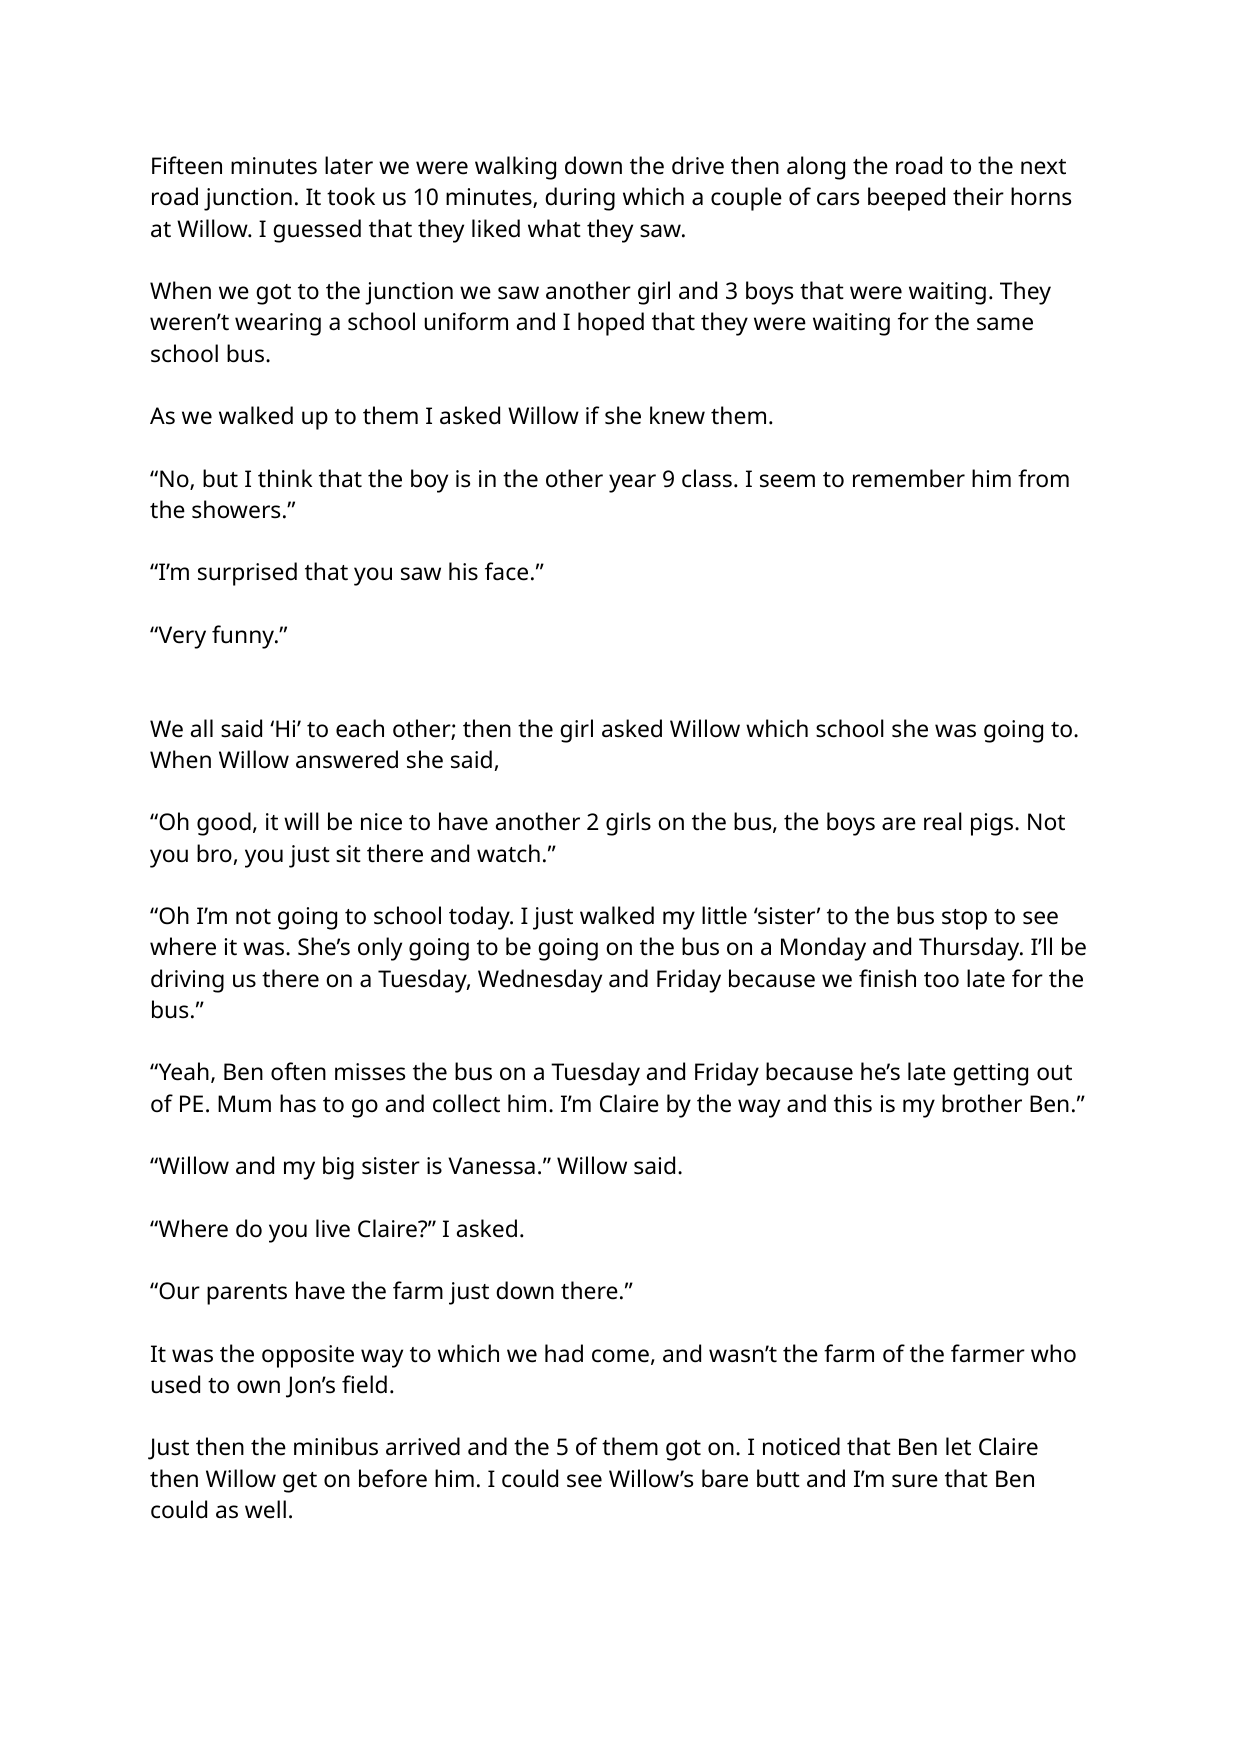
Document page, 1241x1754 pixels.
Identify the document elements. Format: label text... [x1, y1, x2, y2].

text Just then the minibus arrived and the 5 of them got on. I noticed that Ben let Claire then Willow get on before him. I could see Willow’s bare butt and I’m sure that Ben could as well. [150, 1431, 1090, 1525]
text “Yeah, Ben often misses the bus on a Tuesday and Friday because he’s late getting out of PE. Mum has to go and collect him. I’m Claire by the way and this is my brother Ben.” [150, 1056, 1090, 1119]
text When we got to the junction we saw another girl and 3 boys that were waiting. They weren’t wearing a school uniform and I hoped that they were waiting for the same school bus. [150, 275, 1090, 369]
text As we walked up to them I asked Willow if she knew them. [150, 400, 1090, 431]
text “Oh I’m not going to school today. I just walked my little ‘sister’ to the bus stop to see where it was. She’s only going to be going on the bus on a Monday and Thursday. I’ll be driving us there on a Tuesday, Wednesday and Friday because we finish too late for the bus.” [150, 900, 1090, 1025]
text We all said ‘Hi’ to each other; then the girl asked Willow which school she was going to. When Willow answered she said, [150, 712, 1090, 775]
text “Our parents have the farm just down there.” [150, 1275, 1090, 1306]
text “Oh good, it will be nice to have another 2 girls on the bus, the boys are real pigs. Not you bro, you just sit there and watch.” [150, 806, 1090, 869]
text “Very funny.” [150, 619, 1090, 650]
text It was the opposite way to which we had come, and wasn’t the farm of the farmer who used to own Jon’s field. [150, 1337, 1090, 1400]
text “Willow and my big sister is Vanessa.” Willow said. [150, 1150, 1090, 1181]
text “Where do you live Claire?” I asked. [150, 1212, 1090, 1244]
text Fifteen minutes later we were walking down the drive then along the road to the next road junction. It took us 10 minutes, during which a couple of cars beeped their horns at Willow. I guessed that they liked what they saw. [150, 150, 1090, 244]
text “No, but I think that the boy is in the other year 9 class. I seem to remember him from the showers.” [150, 462, 1090, 525]
text “I’m surprised that you saw his face.” [150, 556, 1090, 587]
